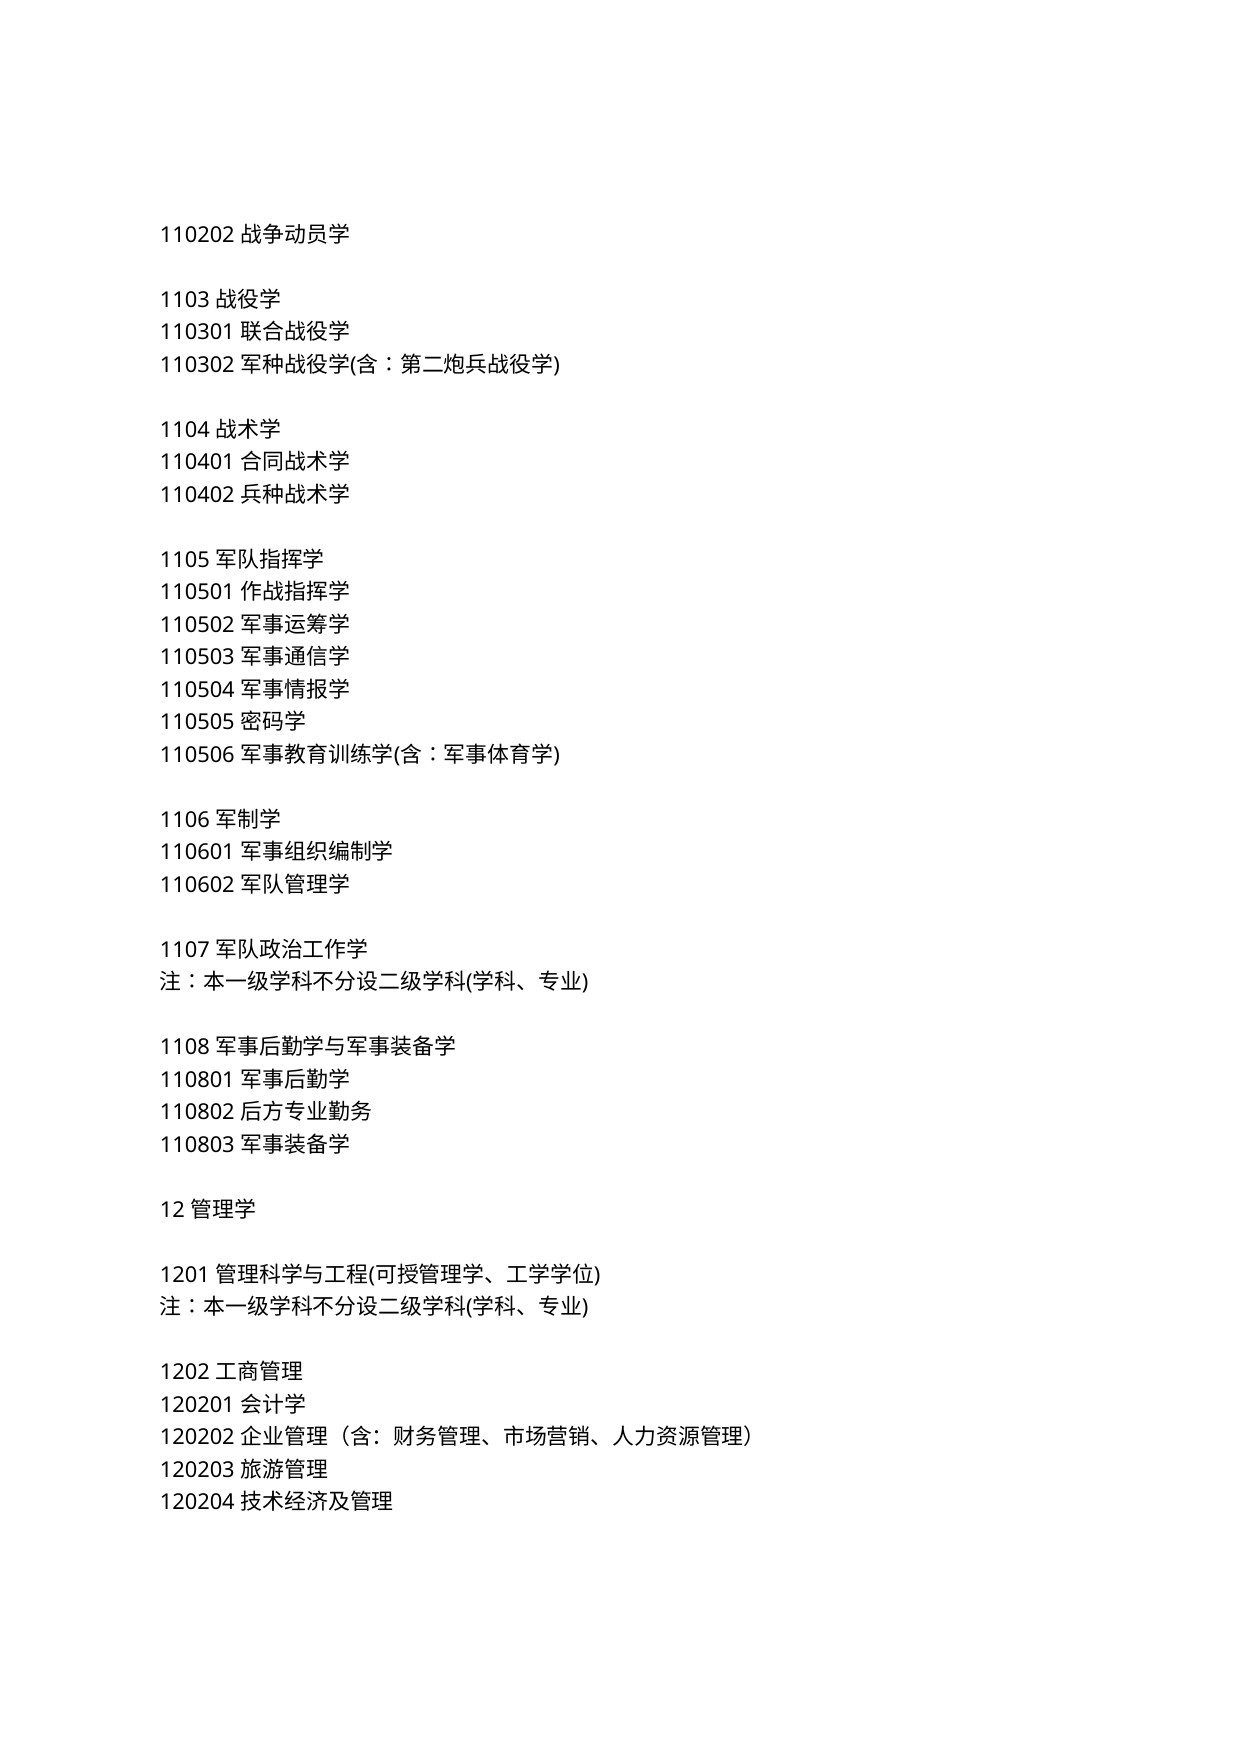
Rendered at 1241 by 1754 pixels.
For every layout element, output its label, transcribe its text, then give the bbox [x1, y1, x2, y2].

text 1103 战役学 [159, 282, 1081, 314]
text 110502 军事运筹学 [159, 607, 1081, 639]
text 120201 会计学 [159, 1387, 1081, 1419]
text 1104 战术学 [159, 412, 1081, 444]
text 110501 作战指挥学 [159, 574, 1081, 607]
text 注∶本一级学科不分设二级学科(学科、专业) [159, 1289, 1081, 1322]
text 1107 军队政治工作学 [159, 932, 1081, 964]
text 110402 兵种战术学 [159, 477, 1081, 509]
text 110505 密码学 [159, 704, 1081, 737]
text 110202 战争动员学 [159, 217, 1081, 249]
text 12 管理学 [159, 1192, 1081, 1224]
text 110503 军事通信学 [159, 639, 1081, 672]
text 1105 军队指挥学 [159, 542, 1081, 574]
text 注∶本一级学科不分设二级学科(学科、专业) [159, 964, 1081, 997]
text 1202 工商管理 [159, 1354, 1081, 1387]
text 110803 军事装备学 [159, 1127, 1081, 1159]
text 110301 联合战役学 [159, 314, 1081, 347]
text 110302 军种战役学(含∶第二炮兵战役学) [159, 347, 1081, 379]
text 110802 后方专业勤务 [159, 1094, 1081, 1127]
text 120202 企业管理（含：财务管理、市场营销、人力资源管理） [159, 1419, 1081, 1452]
text 120204 技术经济及管理 [159, 1484, 1081, 1517]
text 1106 军制学 [159, 802, 1081, 834]
text 110602 军队管理学 [159, 867, 1081, 899]
text 1108 军事后勤学与军事装备学 [159, 1029, 1081, 1062]
text 110801 军事后勤学 [159, 1062, 1081, 1094]
text 1201 管理科学与工程(可授管理学、工学学位) [159, 1257, 1081, 1289]
text 110401 合同战术学 [159, 444, 1081, 477]
text 110601 军事组织编制学 [159, 834, 1081, 867]
text 120203 旅游管理 [159, 1452, 1081, 1484]
text 110504 军事情报学 [159, 672, 1081, 704]
text 110506 军事教育训练学(含∶军事体育学) [159, 737, 1081, 769]
